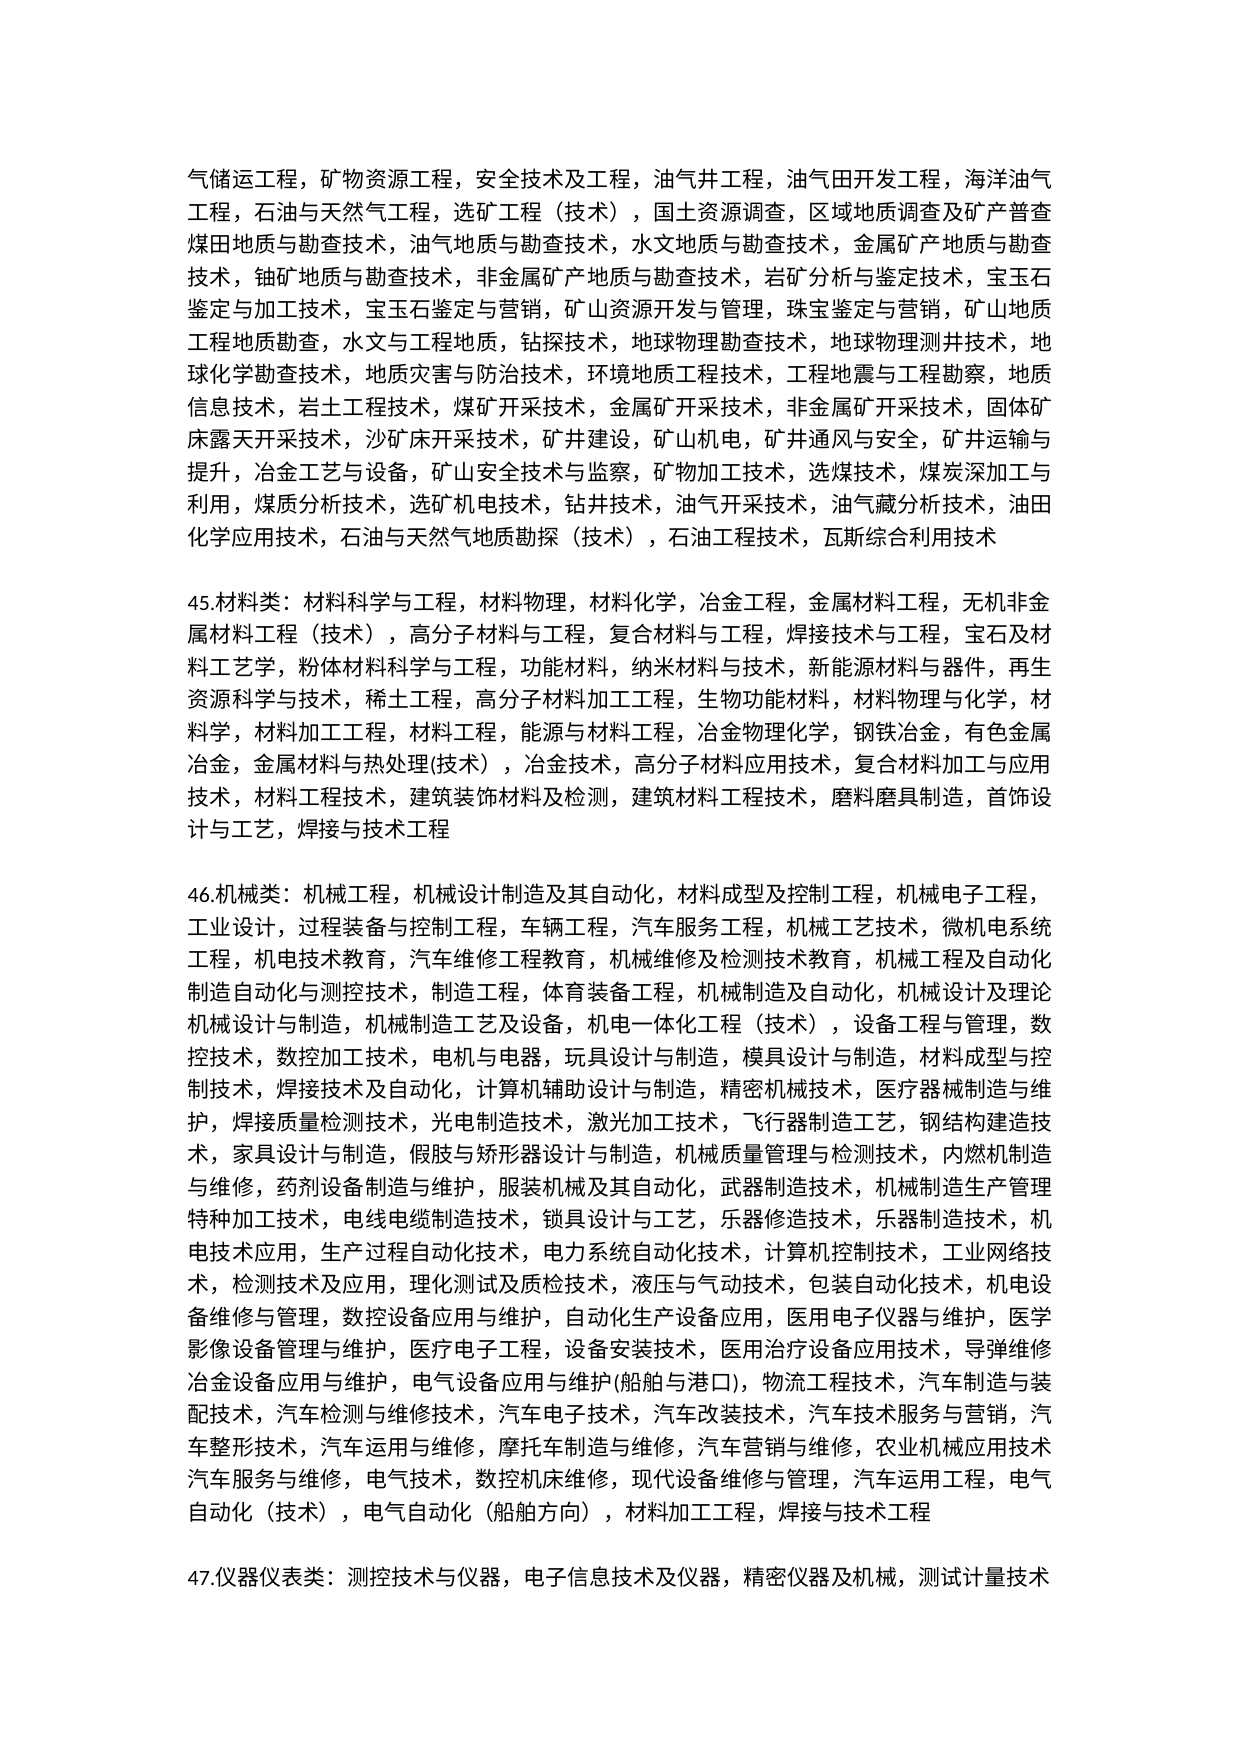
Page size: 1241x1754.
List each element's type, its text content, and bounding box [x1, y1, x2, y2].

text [187, 162, 1053, 552]
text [187, 1559, 1053, 1592]
text 46.机械类：机械工程，机械设计制造及其自动化，材料成型及控制工程，机械电子工程，工业设计，过程装备与控制工程，车辆工程，汽车服务工程，机械工艺技术，微机电系统工程，机电技术教育，汽车维修工程教育，机械维修及检测技术教育，机械工程及自动化，制造自动化与测控技术，制造工程，体育装备工程，机械制造及自动化，机械设计及理论，机械设计与制造，机械制造工艺及设备，机电一体化工程（技术），设备工程与管理，数控技术，数控加工技术，电机与电器，玩具设计与制造，模具设计与制造，材料成型与控制技术，焊接技术及自动化，计算机辅助设计与制造，精密机械技术，医疗器械制造与维护，焊接质量检测技术，光电制造技术，激光加工技术，飞行器制造工艺，钢结构建造技术，家具设计与制造，假肢与矫形器设计与制造，机械质量管理与检测技术，内燃机制造与维修，药剂设备制造与维护，服装机械及其自动化，武器制造技术，机械制造生产管理，特种加工技术，电线电缆制造技术，锁具设计与工艺，乐器修造技术，乐器制造技术，机电技术应用，生产过程自动化技术，电力系统自动化技术，计算机控制技术，工业网络技术，检测技术及应用，理化测试及质检技术，液压与气动技术，包装自动化技术，机电设备维修与管理，数控设备应用与维护，自动化生产设备应用，医用电子仪器与维护，医学影像设备管理与维护，医疗电子工程，设备安装技术，医用治疗设备应用技术，导弹维修，冶金设备应用与维护，电气设备应用与维护(船舶与港口)，物流工程技术，汽车制造与装配技术，汽车检测与维修技术，汽车电子技术，汽车改装技术，汽车技术服务与营销，汽车整形技术，汽车运用与维修，摩托车制造与维修，汽车营销与维修，农业机械应用技术，汽车服务与维修，电气技术，数控机床维修，现代设备维修与管理，汽车运用工程，电气自动化（技术），电气自动化（船舶方向），材料加工工程，焊接与技术工程 [187, 877, 1053, 1527]
text 45.材料类：材料科学与工程，材料物理，材料化学，冶金工程，金属材料工程，无机非金属材料工程（技术），高分子材料与工程，复合材料与工程，焊接技术与工程，宝石及材料工艺学，粉体材料科学与工程，功能材料，纳米材料与技术，新能源材料与器件，再生资源科学与技术，稀土工程，高分子材料加工工程，生物功能材料，材料物理与化学，材料学，材料加工工程，材料工程，能源与材料工程，冶金物理化学，钢铁冶金，有色金属冶金，金属材料与热处理(技术），冶金技术，高分子材料应用技术，复合材料加工与应用技术，材料工程技术，建筑装饰材料及检测，建筑材料工程技术，磨料磨具制造，首饰设计与工艺，焊接与技术工程 [187, 584, 1053, 844]
